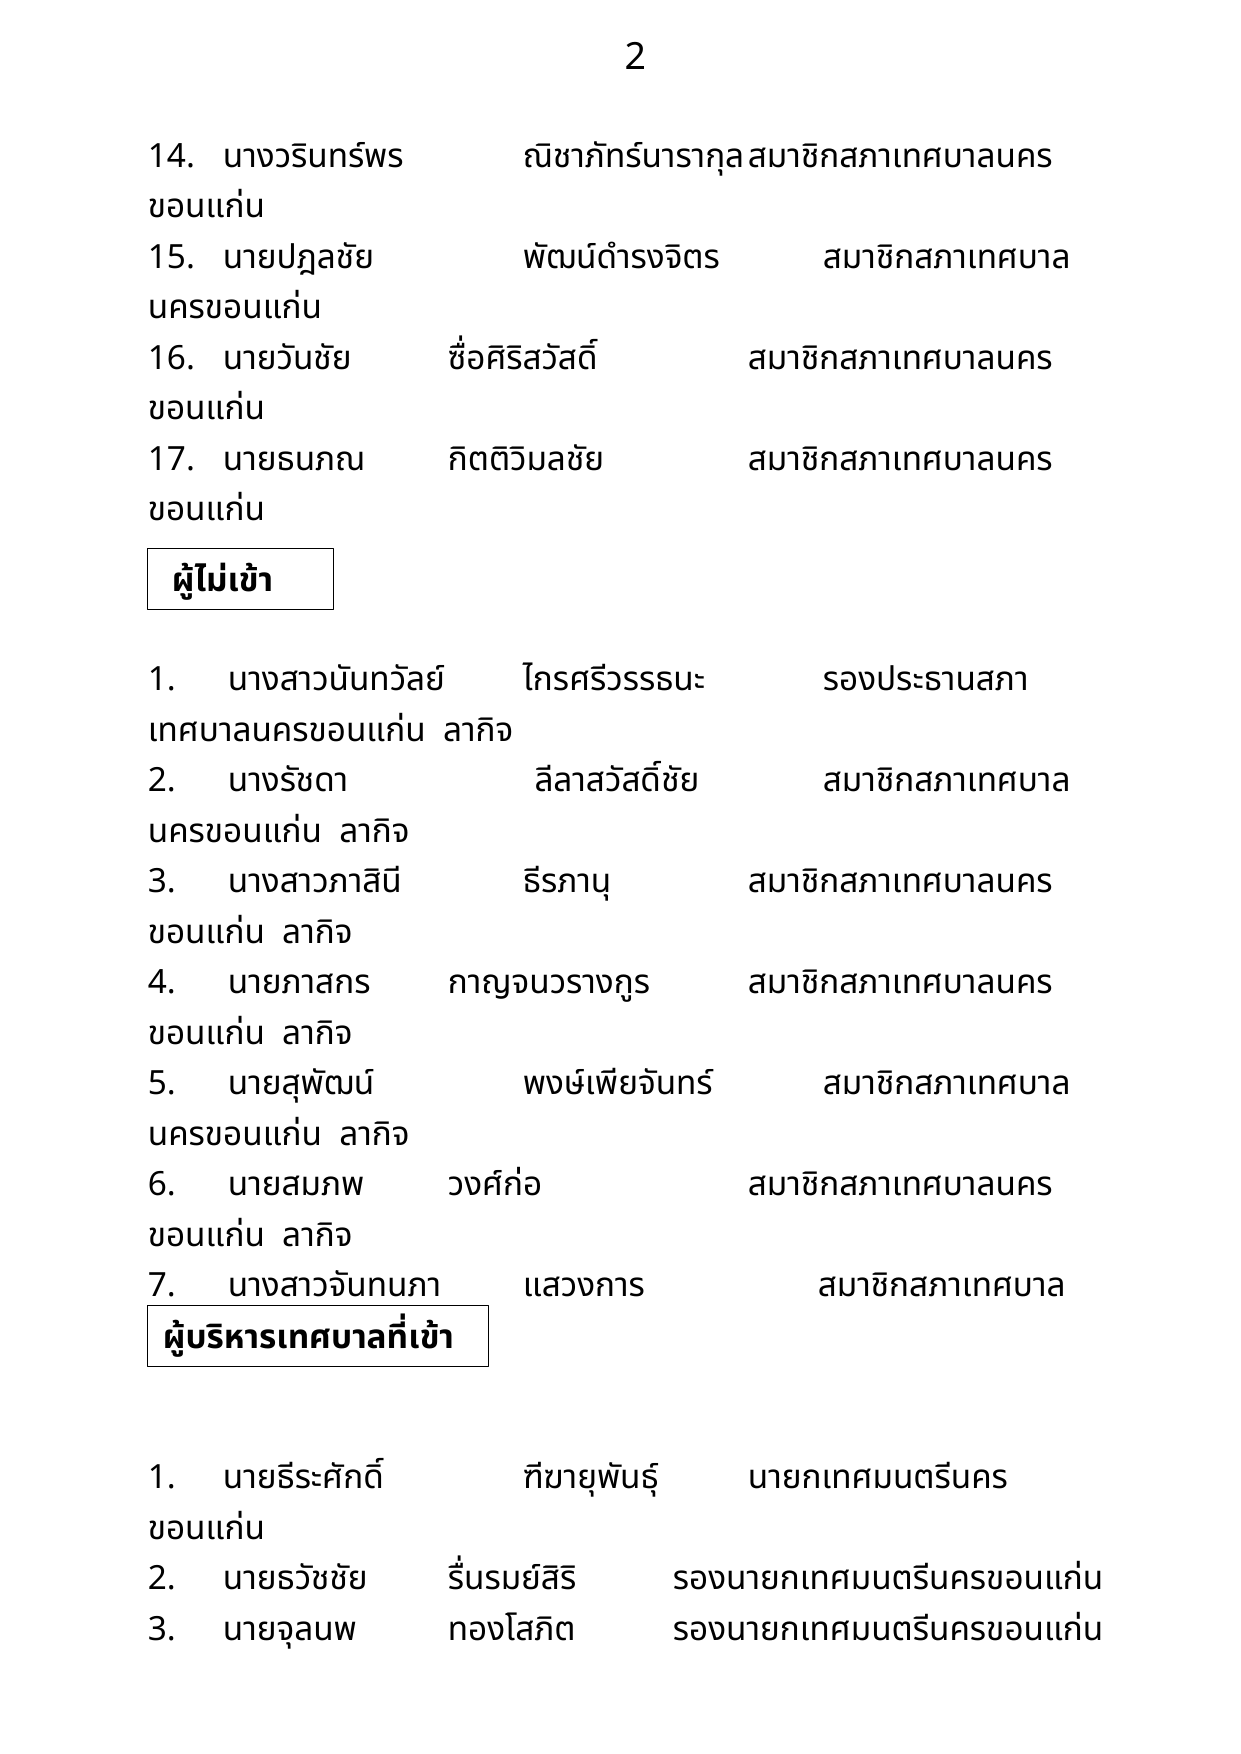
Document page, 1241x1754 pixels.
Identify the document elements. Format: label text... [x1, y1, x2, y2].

text 14. นางวรินทร์พร ณิชาภัทร์นารากุล สมาชิกสภาเทศบาลนครขอนแก่น [148, 132, 1122, 233]
text 7. นางสาวจันทนภา แสวงการ สมาชิกสภาเทศบาลนครขอนแก่น ลากิจ [148, 1261, 1122, 1362]
text 3. นางสาวภาสินี ธีรภานุ สมาชิกสภาเทศบาลนครขอนแก่น ลากิจ [148, 857, 1122, 958]
text 1. นายธีระศักดิ์ ฑีฆายุพันธุ์ นายกเทศมนตรีนครขอนแก่น [148, 1453, 1122, 1554]
text 4. นายภาสกร กาญจนวรางกูร สมาชิกสภาเทศบาลนครขอนแก่น ลากิจ [148, 958, 1122, 1059]
text 6. นายสมภพ วงศ์ก่อ สมาชิกสภาเทศบาลนครขอนแก่น ลากิจ [148, 1160, 1122, 1261]
text 5. นายสุพัฒน์ พงษ์เพียจันทร์ สมาชิกสภาเทศบาลนครขอนแก่น ลากิจ [148, 1059, 1122, 1160]
text 2. นายธวัชชัย รื่นรมย์สิริ รองนายกเทศมนตรีนครขอนแก่น [148, 1554, 1122, 1605]
text 17. นายธนภณ กิตติวิมลชัย สมาชิกสภาเทศบาลนครขอนแก่น [148, 435, 1122, 536]
text 2. นางรัชดา ลีลาสวัสดิ์ชัย สมาชิกสภาเทศบาลนครขอนแก่น ลากิจ [148, 756, 1122, 857]
text 3. นายจุลนพ ทองโสภิต รองนายกเทศมนตรีนครขอนแก่น [148, 1605, 1122, 1655]
text 15. นายปฎลชัย พัฒน์ดำรงจิตร สมาชิกสภาเทศบาลนครขอนแก่น [148, 233, 1122, 334]
text 16. นายวันชัย ซื่อศิริสวัสดิ์ สมาชิกสภาเทศบาลนครขอนแก่น [148, 334, 1122, 435]
text 1. นางสาวนันทวัลย์ ไกรศรีวรรธนะ รองประธานสภาเทศบาลนครขอนแก่น ลากิจ [148, 655, 1122, 756]
